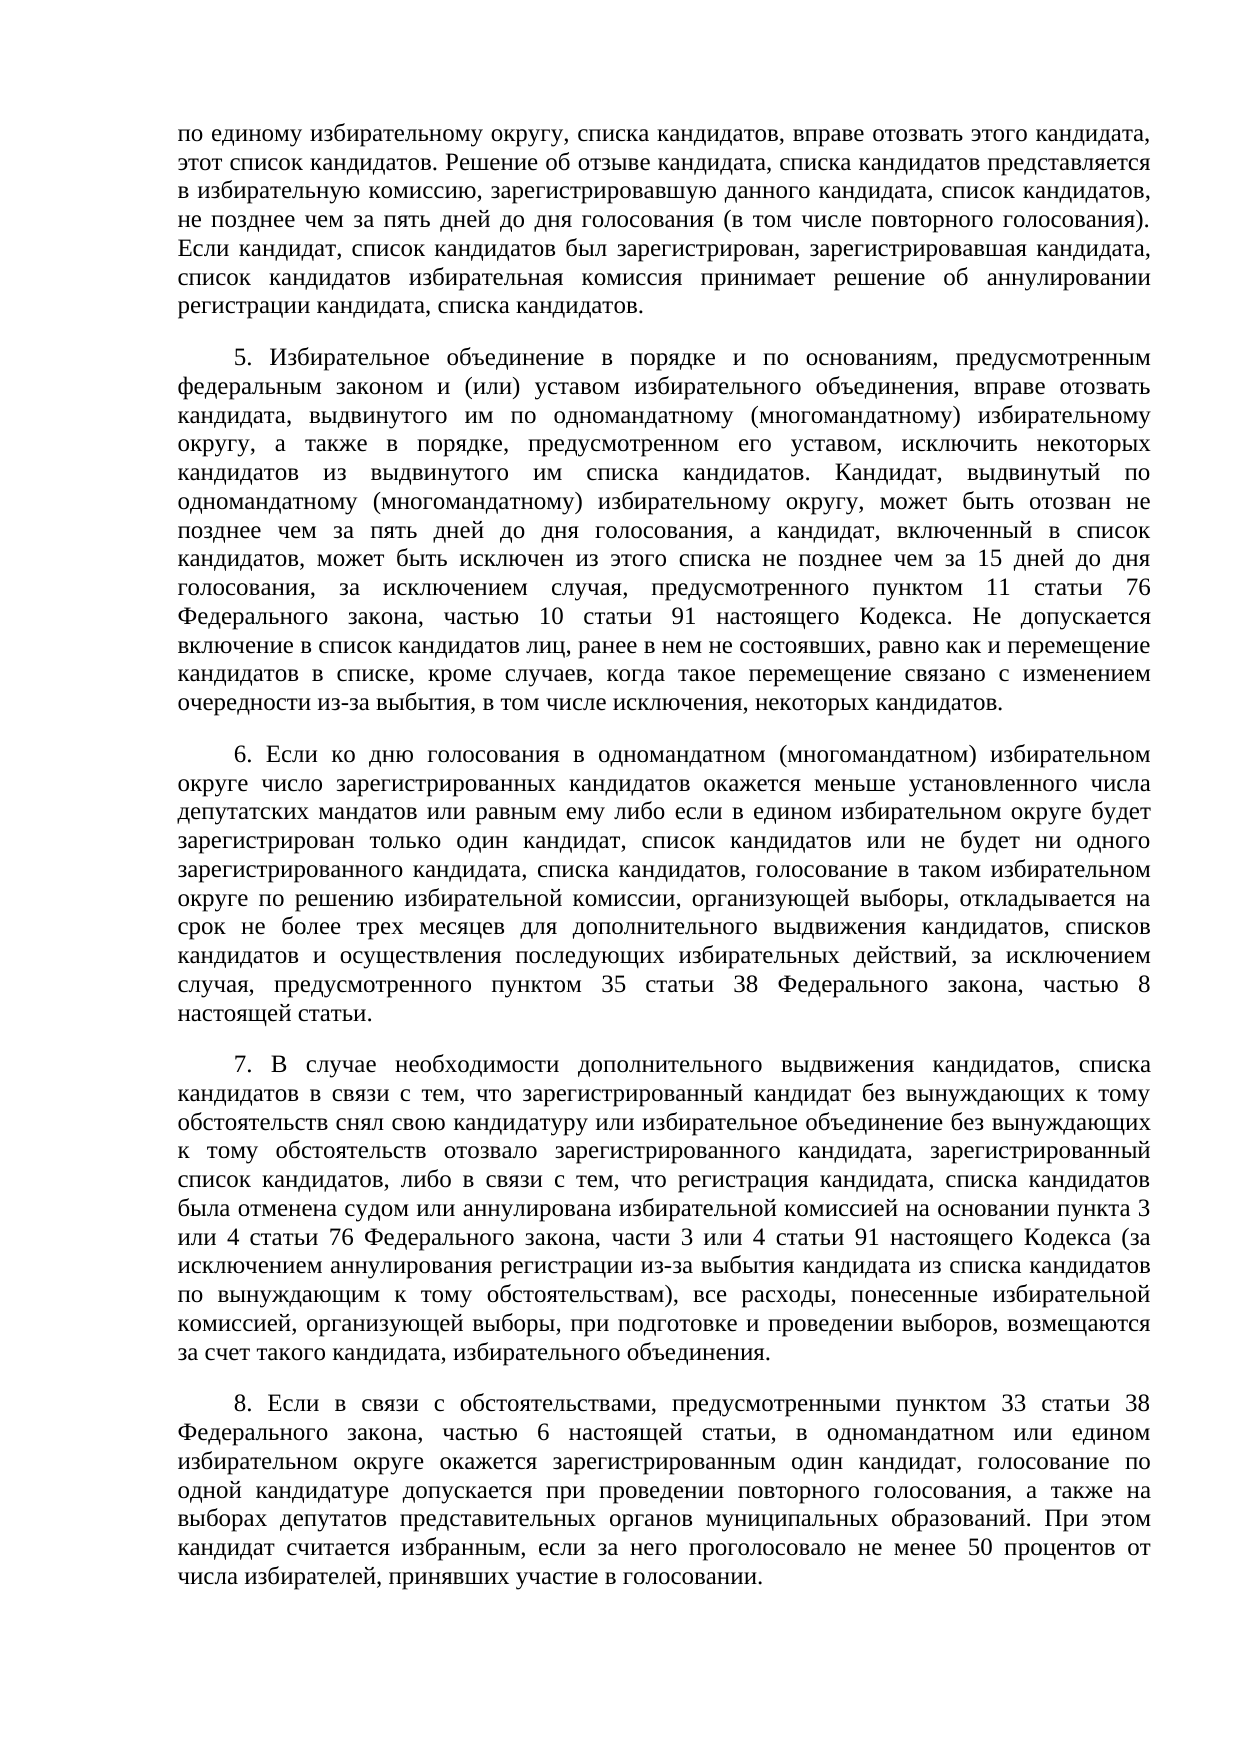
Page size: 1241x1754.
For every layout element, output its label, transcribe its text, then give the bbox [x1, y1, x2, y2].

text 8. Если в связи с обстоятельствами, предусмотренными пунктом 33 статьи 38 Федерального закона, частью 6 настоящей статьи, в одномандатном или едином избирательном округе окажется зарегистрированным один кандидат, голосование по одной кандидатуре допускается при проведении повторного голосования, а также на выборах депутатов представительных органов муниципальных образований. При этом кандидат считается избранным, если за него проголосовало не менее 50 процентов от числа избирателей, принявших участие в голосовании. [177, 1388, 1152, 1590]
text 6. Если ко дню голосования в одномандатном (многомандатном) избирательном округе число зарегистрированных кандидатов окажется меньше установленного числа депутатских мандатов или равным ему либо если в едином избирательном округе будет зарегистрирован только один кандидат, список кандидатов или не будет ни одного зарегистрированного кандидата, списка кандидатов, голосование в таком избирательном округе по решению избирательной комиссии, организующей выборы, откладывается на срок не более трех месяцев для дополнительного выдвижения кандидатов, списков кандидатов и осуществления последующих избирательных действий, за исключением случая, предусмотренного пунктом 35 статьи 38 Федерального закона, частью 8 настоящей статьи. [177, 739, 1152, 1026]
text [177, 118, 1152, 319]
text 5. Избирательное объединение в порядке и по основаниям, предусмотренным федеральным законом и (или) уставом избирательного объединения, вправе отозвать кандидата, выдвинутого им по одномандатному (многомандатному) избирательному округу, а также в порядке, предусмотренном его уставом, исключить некоторых кандидатов из выдвинутого им списка кандидатов. Кандидат, выдвинутый по одномандатному (многомандатному) избирательному округу, может быть отозван не позднее чем за пять дней до дня голосования, а кандидат, включенный в список кандидатов, может быть исключен из этого списка не позднее чем за 15 дней до дня голосования, за исключением случая, предусмотренного пунктом 11 статьи 76 Федерального закона, частью 10 статьи 91 настоящего Кодекса. Не допускается включение в список кандидатов лиц, ранее в нем не состоявших, равно как и перемещение кандидатов в списке, кроме случаев, когда такое перемещение связано с изменением очередности из-за выбытия, в том числе исключения, некоторых кандидатов. [177, 342, 1152, 716]
text 7. В случае необходимости дополнительного выдвижения кандидатов, списка кандидатов в связи с тем, что зарегистрированный кандидат без вынуждающих к тому обстоятельств снял свою кандидатуру или избирательное объединение без вынуждающих к тому обстоятельств отозвало зарегистрированного кандидата, зарегистрированный список кандидатов, либо в связи с тем, что регистрация кандидата, списка кандидатов была отменена судом или аннулирована избирательной комиссией на основании пункта 3 или 4 статьи 76 Федерального закона, части 3 или 4 статьи 91 настоящего Кодекса (за исключением аннулирования регистрации из-за выбытия кандидата из списка кандидатов по вынуждающим к тому обстоятельствам), все расходы, понесенные избирательной комиссией, организующей выборы, при подготовке и проведении выборов, возмещаются за счет такого кандидата, избирательного объединения. [177, 1049, 1152, 1366]
